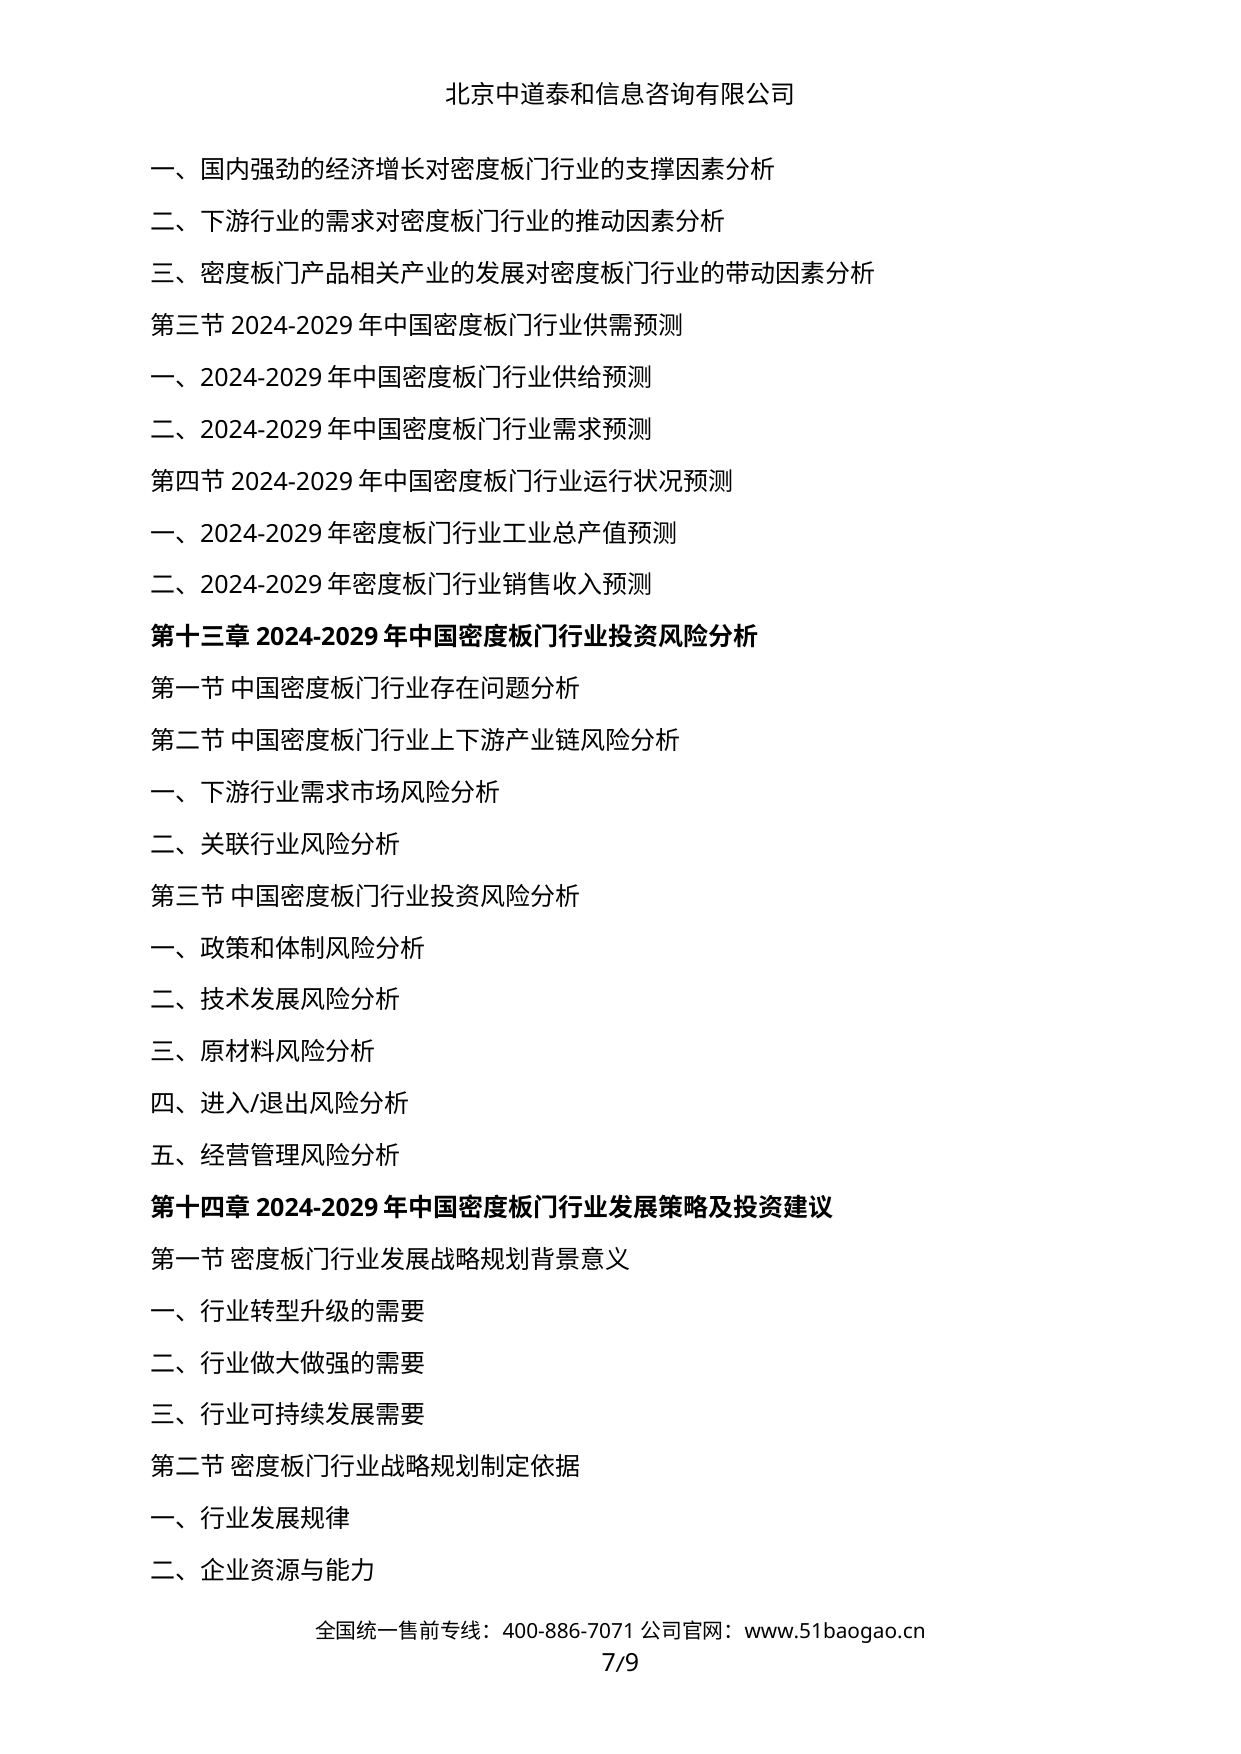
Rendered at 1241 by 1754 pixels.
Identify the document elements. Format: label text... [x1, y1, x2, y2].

text 二、行业做大做强的需要 [150, 1343, 1090, 1379]
text 第四节 2024-2029年中国密度板门行业运行状况预测 [150, 461, 1090, 497]
text 二、技术发展风险分析 [150, 980, 1090, 1016]
text 五、经营管理风险分析 [150, 1136, 1090, 1172]
text 一、国内强劲的经济增长对密度板门行业的支撑因素分析 [150, 150, 1090, 186]
text 三、密度板门产品相关产业的发展对密度板门行业的带动因素分析 [150, 254, 1090, 290]
text 三、原材料风险分析 [150, 1032, 1090, 1068]
text 第二节 中国密度板门行业上下游产业链风险分析 [150, 721, 1090, 757]
text 一、下游行业需求市场风险分析 [150, 772, 1090, 809]
text 二、2024-2029年密度板门行业销售收入预测 [150, 565, 1090, 601]
text 三、行业可持续发展需要 [150, 1395, 1090, 1431]
text 二、2024-2029年中国密度板门行业需求预测 [150, 409, 1090, 446]
text 二、下游行业的需求对密度板门行业的推动因素分析 [150, 202, 1090, 238]
text 第一节 中国密度板门行业存在问题分析 [150, 669, 1090, 705]
text 第十四章 2024-2029年中国密度板门行业发展策略及投资建议 [150, 1187, 1090, 1224]
text 第一节 密度板门行业发展战略规划背景意义 [150, 1239, 1090, 1276]
text 二、企业资源与能力 [150, 1551, 1090, 1587]
text 一、行业转型升级的需要 [150, 1291, 1090, 1327]
text 第三节 2024-2029年中国密度板门行业供需预测 [150, 306, 1090, 342]
text 一、政策和体制风险分析 [150, 928, 1090, 964]
text 一、2024-2029年中国密度板门行业供给预测 [150, 357, 1090, 394]
text 第三节 中国密度板门行业投资风险分析 [150, 876, 1090, 912]
text 一、行业发展规律 [150, 1499, 1090, 1535]
text 二、关联行业风险分析 [150, 824, 1090, 861]
text 第二节 密度板门行业战略规划制定依据 [150, 1447, 1090, 1483]
text 四、进入/退出风险分析 [150, 1084, 1090, 1120]
text 一、2024-2029年密度板门行业工业总产值预测 [150, 513, 1090, 549]
text 第十三章 2024-2029年中国密度板门行业投资风险分析 [150, 617, 1090, 653]
